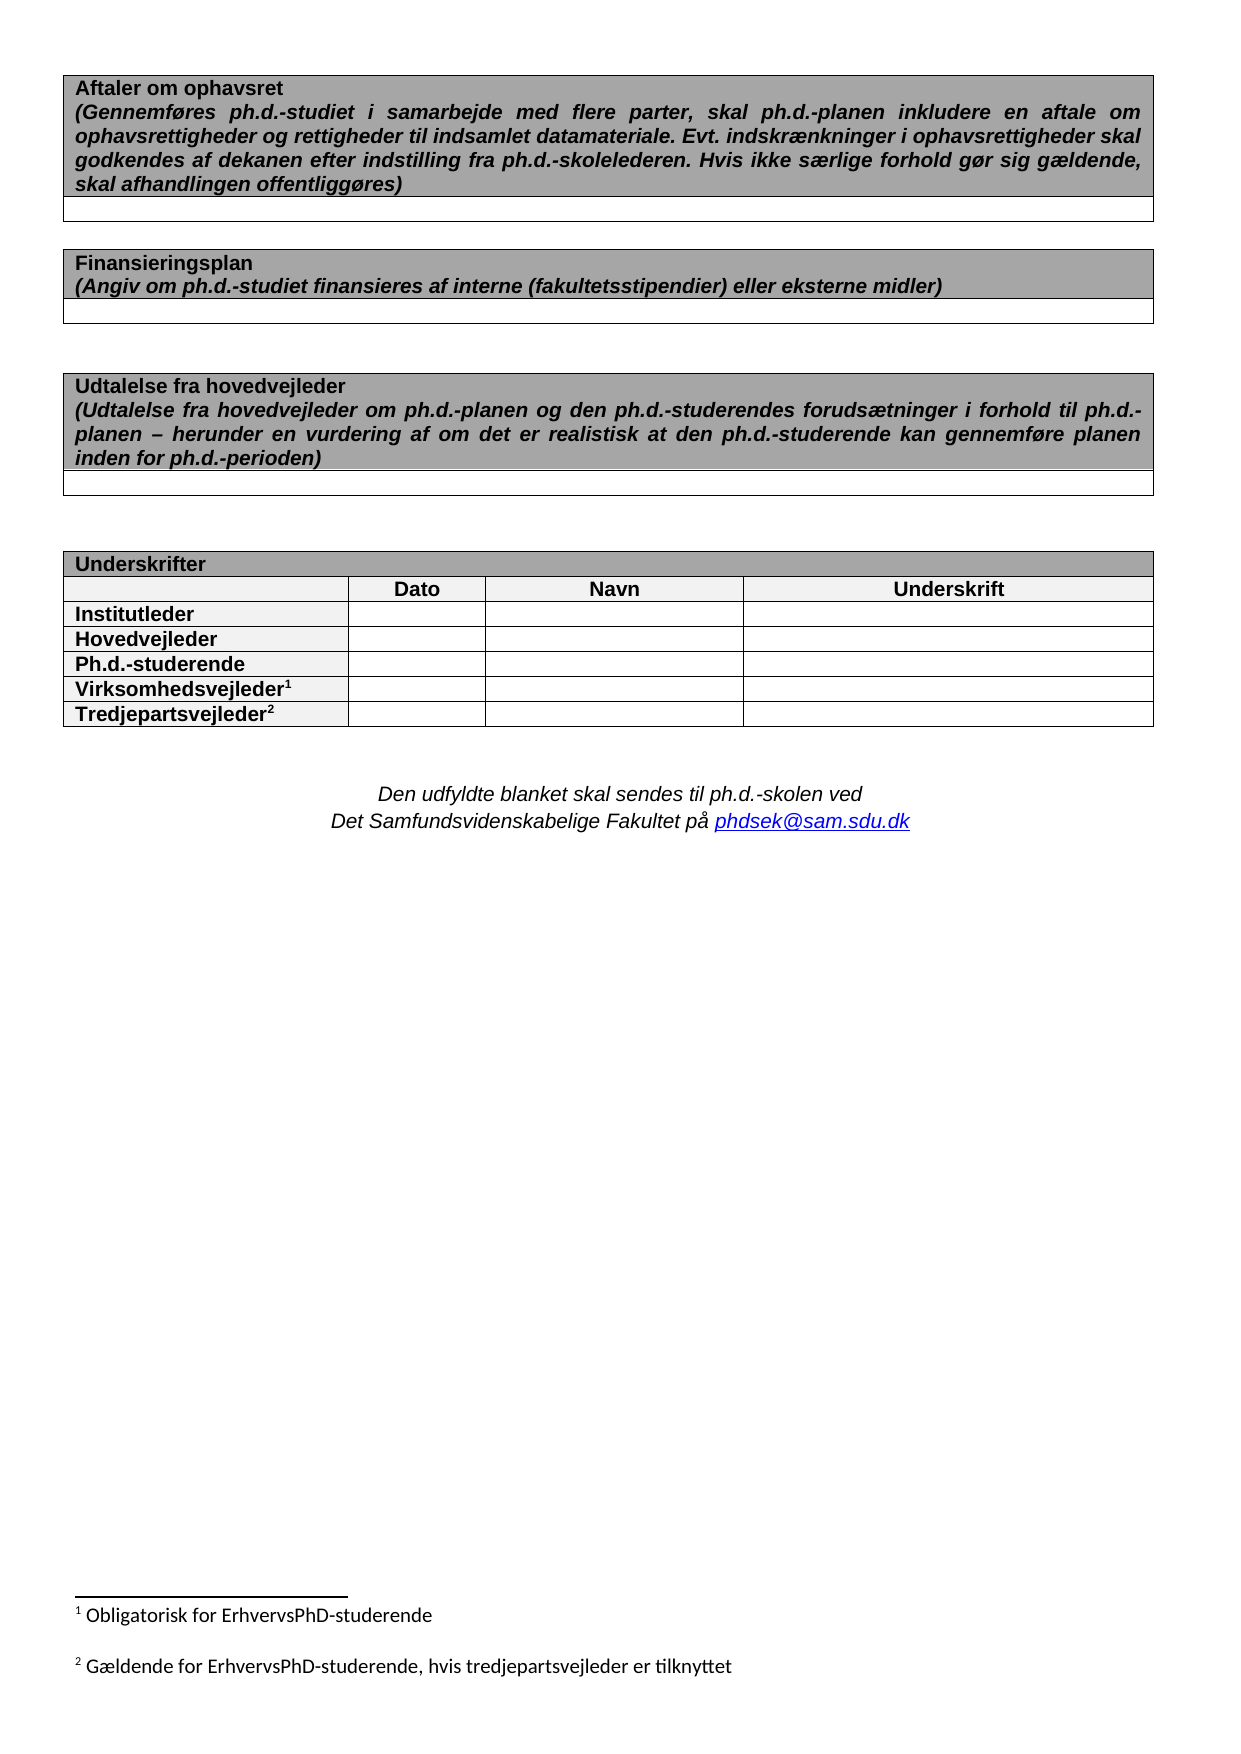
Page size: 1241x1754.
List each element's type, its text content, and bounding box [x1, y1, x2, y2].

table_cell Tredjepartsvejleder [64, 702, 348, 726]
table_cell Underskrift [744, 577, 1153, 601]
table_cell [486, 627, 743, 651]
table_cell [64, 471, 1153, 494]
table_cell [744, 602, 1153, 626]
table_cell [744, 627, 1153, 651]
table_header Underskrifter [64, 552, 1153, 576]
table_cell [486, 652, 743, 676]
table_cell [349, 652, 485, 676]
table_header Udtalelse fra hovedvejleder (Udtalelse fra hovedvejleder om ph.d.-planen og den ph.d.-studerendes forudsætninger i forhold til ph.d.-planen – herunder en vurdering af om det er realistisk at den ph.d.-studerende kan gennemføre planen inden for ph.d.-perioden) [64, 374, 1153, 469]
table_cell [744, 652, 1153, 676]
table_cell [64, 577, 348, 601]
table_cell [486, 602, 743, 626]
table_cell [64, 299, 1153, 323]
table_cell [64, 197, 1153, 221]
table_cell [349, 677, 485, 701]
text Den udfyldte blanket skal sendes til ph.d.-skolen ved Det Samfundsvidenskabelige Fakultet på phdsek@sam.sdu.dk [75, 727, 1165, 833]
table_cell Hovedvejleder [64, 627, 348, 651]
table_cell Navn [486, 577, 743, 601]
table_cell [486, 702, 743, 726]
table_cell [349, 602, 485, 626]
table_cell [349, 627, 485, 651]
table_cell [744, 677, 1153, 701]
table_cell Virksomhedsvejleder [64, 677, 348, 701]
table_cell Aftaler om ophavsret (Gennemføres ph.d.-studiet i samarbejde med flere parter, skal ph.d.-planen inkludere en aftale om ophavsrettigheder og rettigheder til indsamlet datamateriale. Evt. indskrænkninger i ophavsrettigheder skal godkendes af dekanen efter indstilling fra ph.d.-skolelederen. Hvis ikke særlige forhold gør sig gældende, skal afhandlingen offentliggøres) [64, 76, 1153, 196]
table_header Finansieringsplan (Angiv om ph.d.-studiet finansieres af interne (fakultetsstipendier) eller eksterne midler) [64, 250, 1153, 298]
table_cell Institutleder [64, 602, 348, 626]
table_cell Dato [349, 577, 485, 601]
table_cell Ph.d.-studerende [64, 652, 348, 676]
table_cell [744, 702, 1153, 726]
table_cell [486, 677, 743, 701]
table_cell [349, 702, 485, 726]
